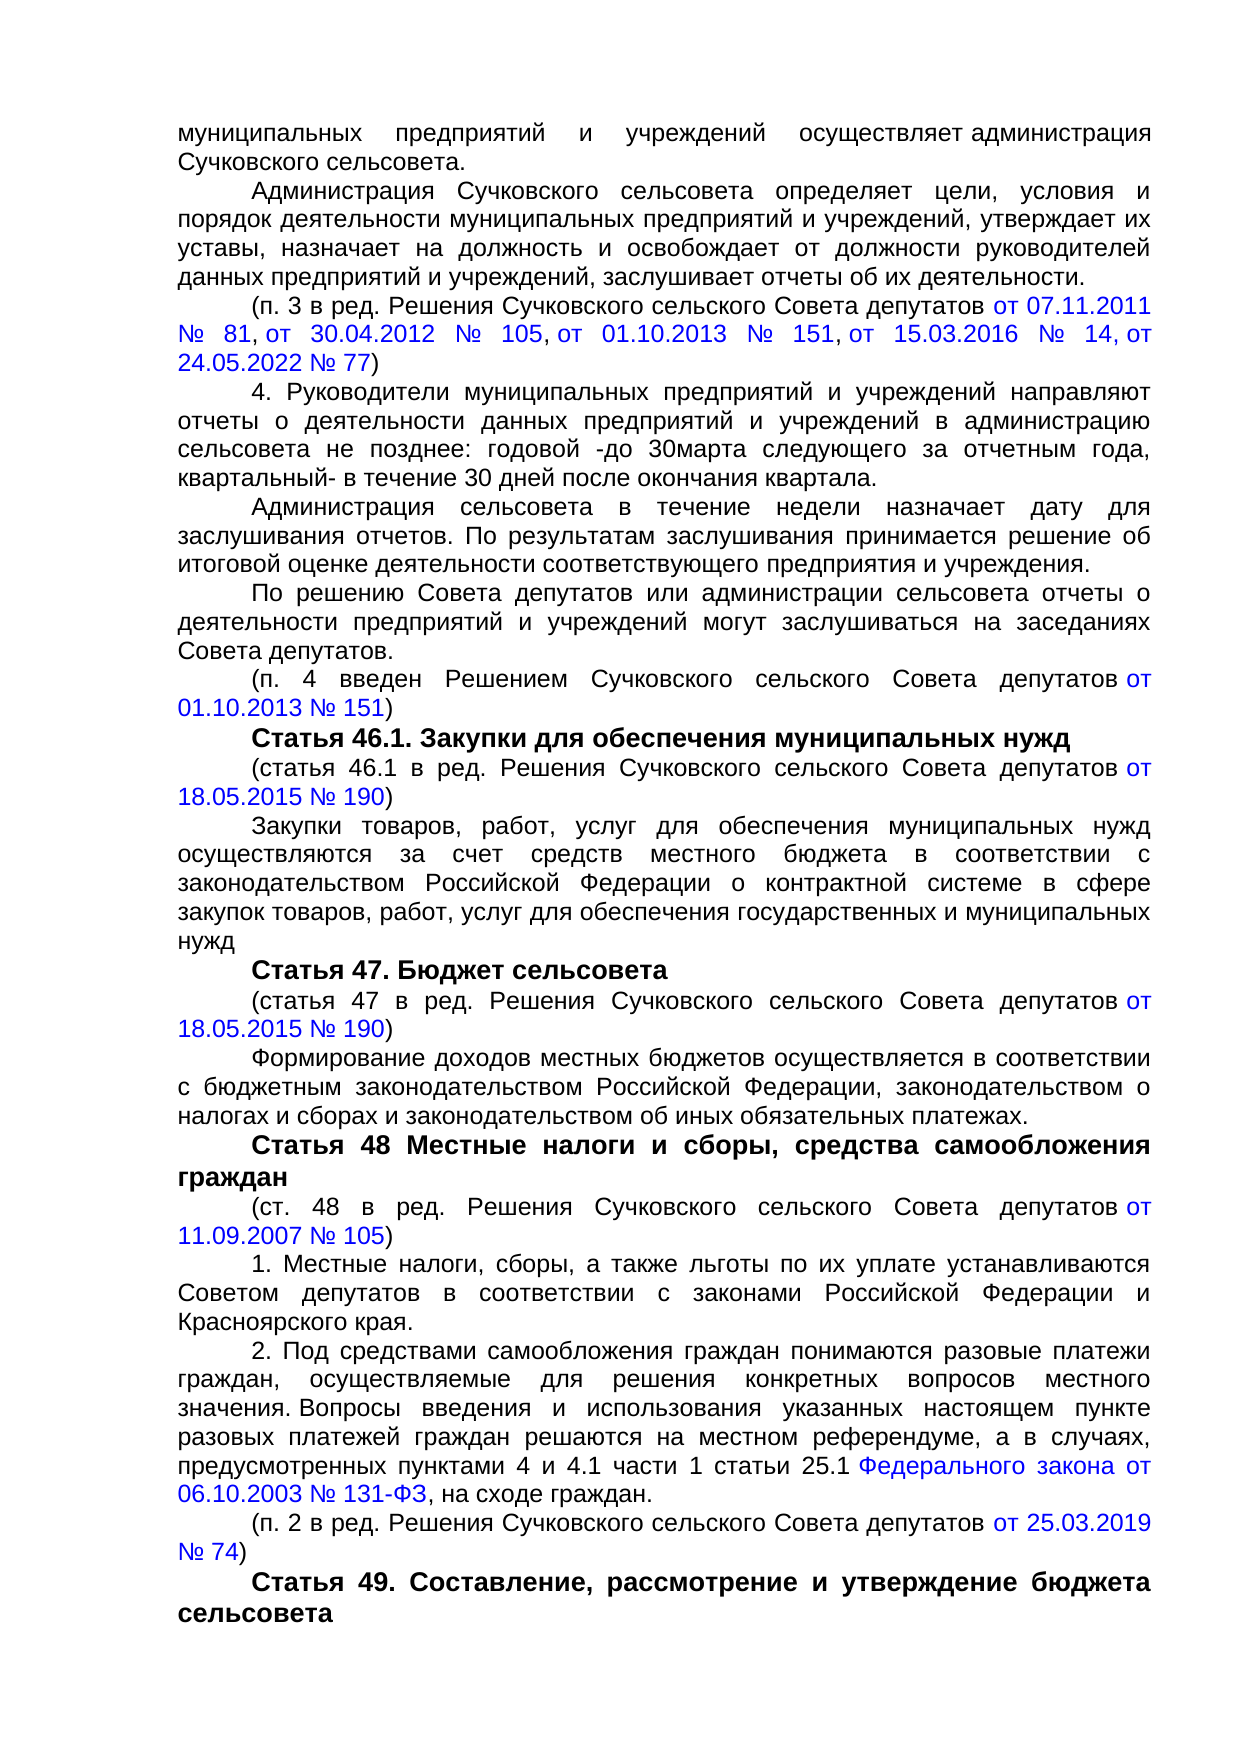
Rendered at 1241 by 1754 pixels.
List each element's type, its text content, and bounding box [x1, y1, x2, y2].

text (ст. 48 в ред. Решения Сучковского сельского Совета депутатов от 11.09.2007 № 105) [177, 1192, 1152, 1249]
text Администрация Сучковского сельсовета определяет цели, условия и порядок деятельности муниципальных предприятий и учреждений, утверждает их уставы, назначает на должность и освобождает от должности руководителей данных предприятий и учреждений, заслушивает отчеты об их деятельности. [177, 176, 1152, 291]
text Закупки товаров, работ, услуг для обеспечения муниципальных нужд осуществляются за счет средств местного бюджета в соответствии с законодательством Российской Федерации о контрактной системе в сфере закупок товаров, работ, услуг для обеспечения государственных и муниципальных нужд [177, 811, 1152, 954]
text Статья 48 Местные налоги и сборы, средства самообложения граждан [177, 1129, 1152, 1192]
text 4. Руководители муниципальных предприятий и учреждений направляют отчеты о деятельности данных предприятий и учреждений в администрацию сельсовета не позднее: годовой -до 30марта следующего за отчетным года, квартальный- в течение 30 дней после окончания квартала. [177, 377, 1152, 492]
text Администрация сельсовета в течение недели назначает дату для заслушивания отчетов. По результатам заслушивания принимается решение об итоговой оценке деятельности соответствующего предприятия и учреждения. [177, 492, 1152, 578]
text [177, 118, 1152, 176]
text Статья 49. Составление, рассмотрение и утверждение бюджета сельсовета [177, 1566, 1152, 1628]
text 1. Местные налоги, сборы, а также льготы по их уплате устанавливаются Советом депутатов в соответствии с законами Российской Федерации и Красноярского края. [177, 1249, 1152, 1336]
text Статья 47. Бюджет сельсовета [177, 954, 1152, 986]
text По решению Совета депутатов или администрации сельсовета отчеты о деятельности предприятий и учреждений могут заслушиваться на заседаниях Совета депутатов. [177, 578, 1152, 664]
text (п. 2 в ред. Решения Сучковского сельского Совета депутатов от 25.03.2019 № 74) [177, 1508, 1152, 1566]
text (статья 47 в ред. Решения Сучковского сельского Совета депутатов от 18.05.2015 № 190) [177, 986, 1152, 1043]
text (статья 46.1 в ред. Решения Сучковского сельского Совета депутатов от 18.05.2015 № 190) [177, 753, 1152, 811]
text Формирование доходов местных бюджетов осуществляется в соответствии с бюджетным законодательством Российской Федерации, законодательством о налогах и сборах и законодательством об иных обязательных платежах. [177, 1043, 1152, 1129]
text (п. 4 введен Решением Сучковского сельского Совета депутатов от 01.10.2013 № 151) [177, 664, 1152, 722]
text (п. 3 в ред. Решения Сучковского сельского Совета депутатов от 07.11.2011 № 81, от 30.04.2012 № 105, от 01.10.2013 № 151, от 15.03.2016 № 14, от 24.05.2022 № 77) [177, 291, 1152, 377]
text 2. Под средствами самообложения граждан понимаются разовые платежи граждан, осуществляемые для решения конкретных вопросов местного значения. Вопросы введения и использования указанных настоящем пункте разовых платежей граждан решаются на местном референдуме, а в случаях, предусмотренных пунктами 4 и 4.1 части 1 статьи 25.1 Федерального закона от 06.10.2003 № 131-ФЗ, на сходе граждан. [177, 1336, 1152, 1508]
text Статья 46.1. Закупки для обеспечения муниципальных нужд [177, 722, 1152, 753]
